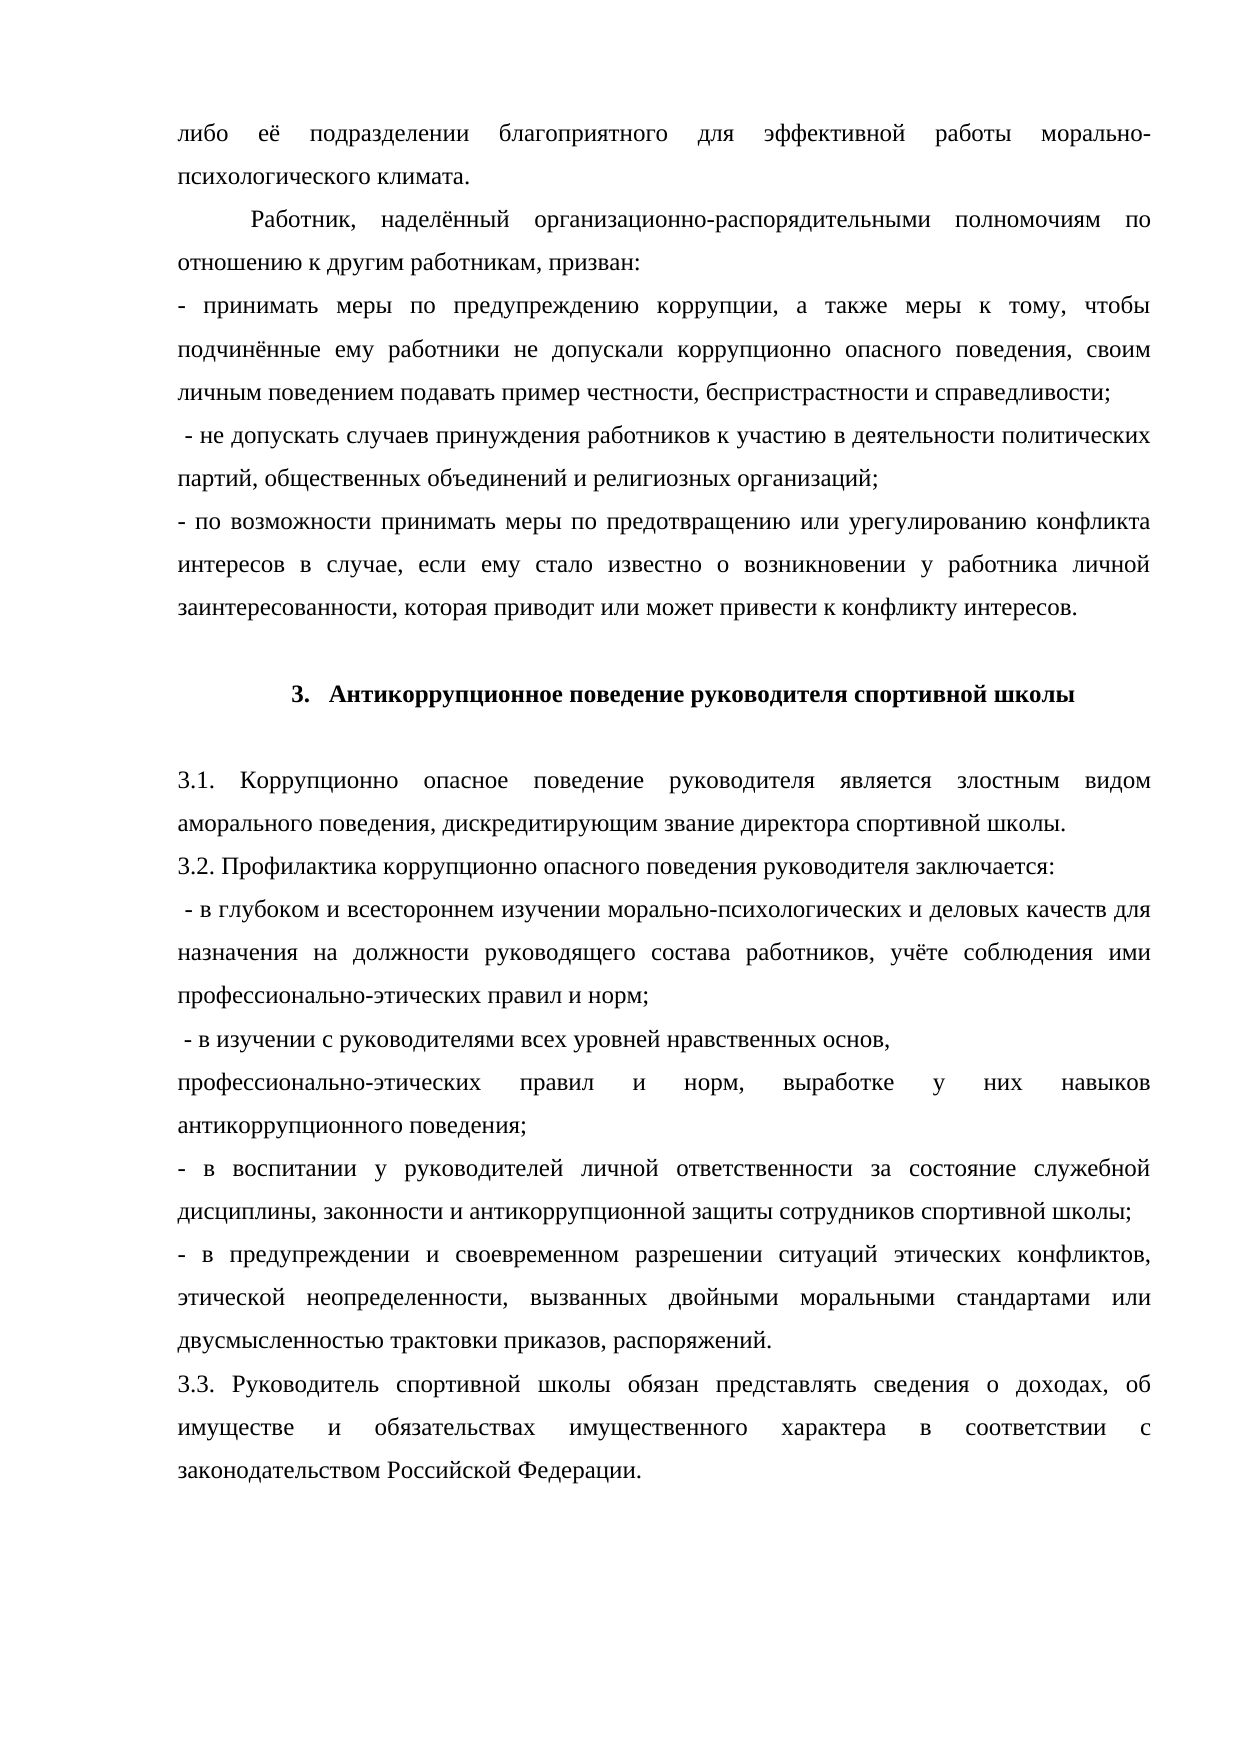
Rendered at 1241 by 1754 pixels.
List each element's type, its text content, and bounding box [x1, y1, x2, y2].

text 3.2. Профилактика коррупционно опасного поведения руководителя заключается: [177, 851, 1152, 880]
text - по возможности принимать меры по предотвращению или урегулированию конфликта интересов в случае, если ему стало известно о возникновении у работника личной заинтересованности, которая приводит или может привести к конфликту интересов. [177, 506, 1152, 621]
text - в глубоком и всестороннем изучении морально-психологических и деловых качеств для назначения на должности руководящего состава работников, учёте соблюдения ими профессионально-этических правил и норм; [177, 894, 1152, 1009]
text профессионально-этических правил и норм, выработке у них навыков антикоррупционного поведения; [177, 1067, 1152, 1139]
text - в воспитании у руководителей личной ответственности за состояние служебной дисциплины, законности и антикоррупционной защиты сотрудников спортивной школы; [177, 1153, 1152, 1225]
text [177, 118, 1152, 190]
text - в изучении с руководителями всех уровней нравственных основ, [177, 1024, 1152, 1052]
text 3.3. Руководитель спортивной школы обязан представлять сведения о доходах, об имуществе и обязательствах имущественного характера в соответствии с законодательством Российской Федерации. [177, 1369, 1152, 1484]
list Антикоррупционное поведение руководителя спортивной школы [215, 679, 1152, 707]
text - в предупреждении и своевременном разрешении ситуаций этических конфликтов, этической неопределенности, вызванных двойными моральными стандартами или двусмысленностью трактовки приказов, распоряжений. [177, 1239, 1152, 1354]
text - не допускать случаев принуждения работников к участию в деятельности политических партий, общественных объединений и религиозных организаций; [177, 420, 1152, 492]
text - принимать меры по предупреждению коррупции, а также меры к тому, чтобы подчинённые ему работники не допускали коррупционно опасного поведения, своим личным поведением подавать пример честности, беспристрастности и справедливости; [177, 291, 1152, 406]
text Работник, наделённый организационно-распорядительными полномочиям по отношению к другим работникам, призван: [177, 204, 1152, 276]
text 3.1. Коррупционно опасное поведение руководителя является злостным видом аморального поведения, дискредитирующим звание директора спортивной школы. [177, 765, 1152, 837]
